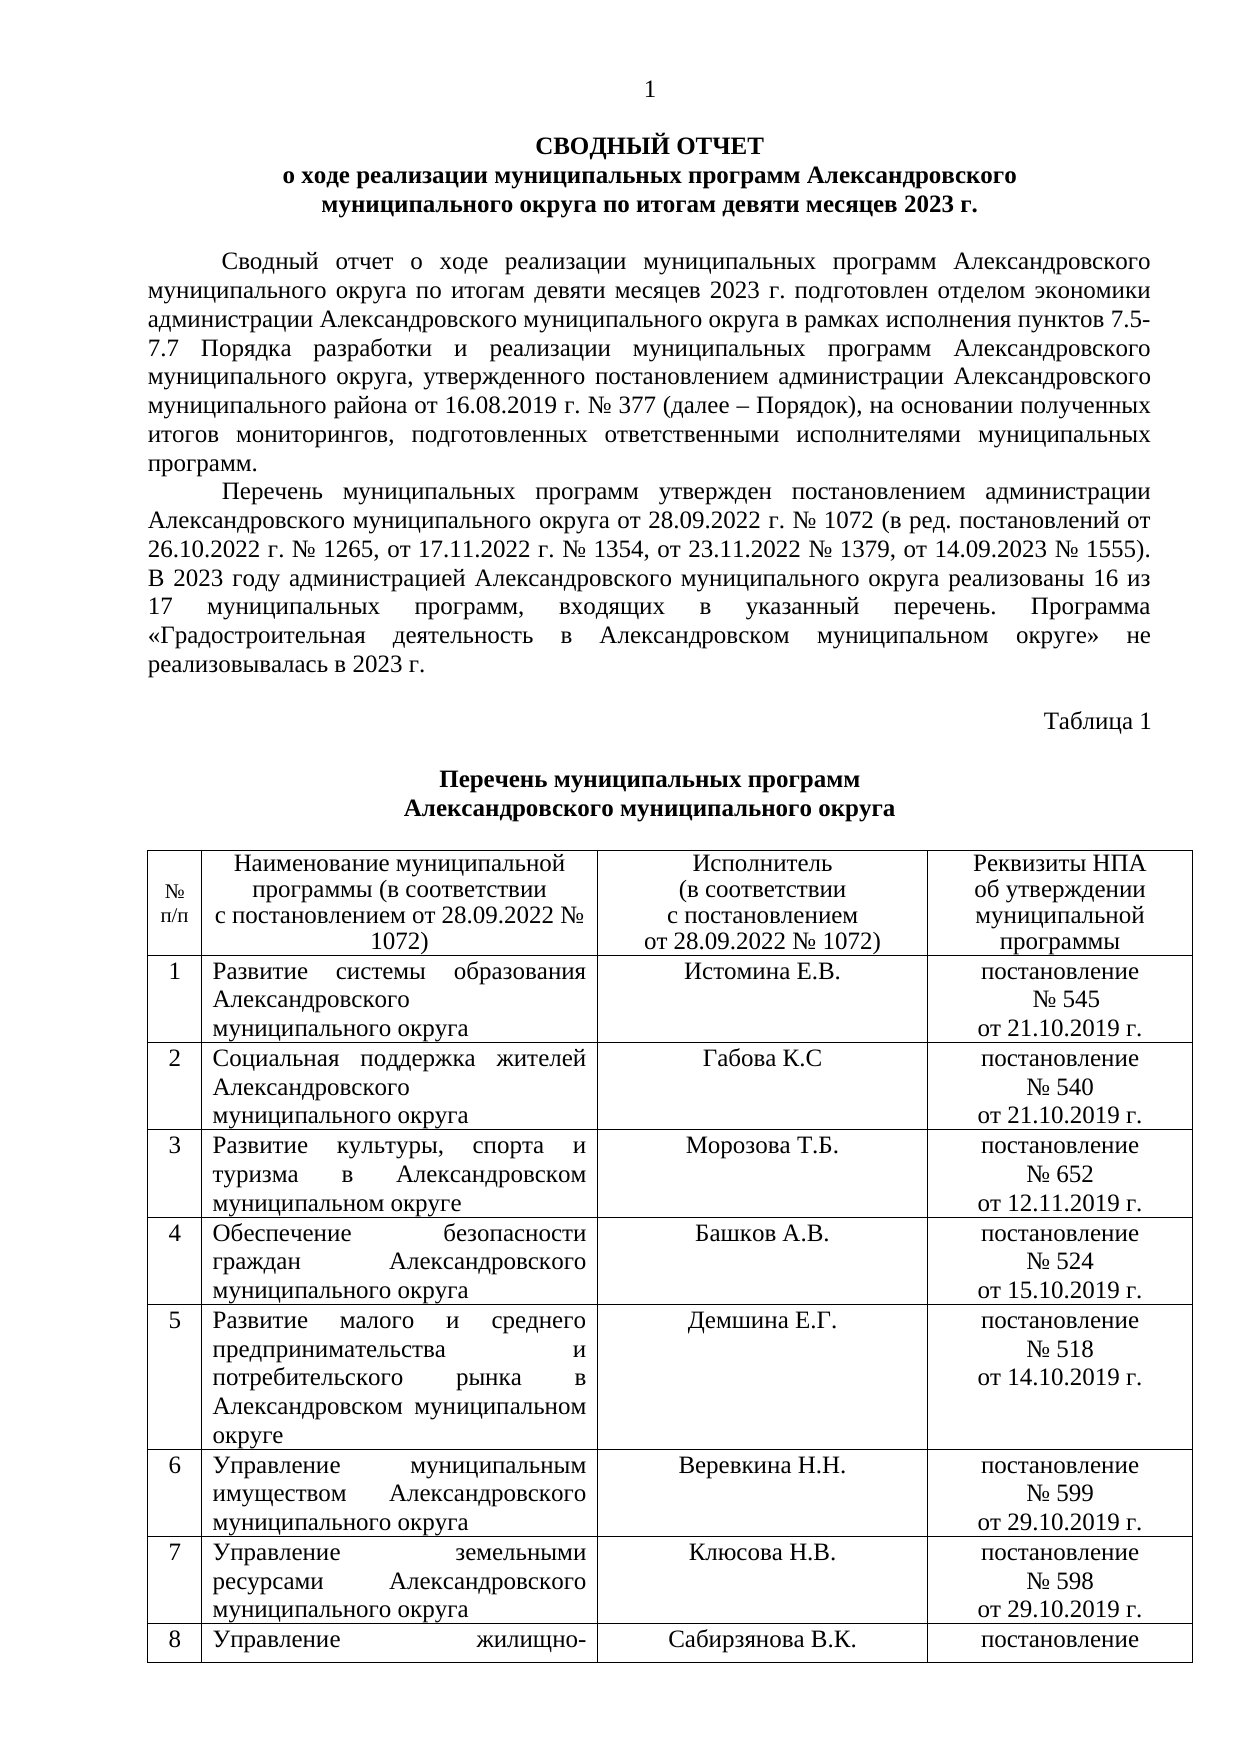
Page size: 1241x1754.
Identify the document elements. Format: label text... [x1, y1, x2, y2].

text Таблица 1 [148, 706, 1152, 735]
table_cell 1 [148, 956, 201, 1042]
table_cell 3 [148, 1130, 201, 1217]
table_cell Обеспечение безопасности граждан Александровского муниципального округа [202, 1218, 597, 1304]
table_cell 8 [148, 1624, 201, 1662]
table_cell постановление № 540 от 21.10.2019 г. [928, 1043, 1192, 1129]
table_cell Габова К.С [598, 1043, 927, 1129]
text Перечень муниципальных программ [148, 764, 1152, 793]
table_cell постановление № 652 от 12.11.2019 г. [928, 1130, 1192, 1217]
table_cell 7 [148, 1537, 201, 1623]
table_cell Социальная поддержка жителей Александровского муниципального округа [202, 1043, 597, 1129]
text Перечень муниципальных программ утвержден постановлением администрации Александровского муниципального округа от 28.09.2022 г. № 1072 (в ред. постановлений от 26.10.2022 г. № 1265, от 17.11.2022 г. № 1354, от 23.11.2022 № 1379, от 14.09.2023 № 1555). В 2023 году администрацией Александровского муниципального округа реализованы 16 из 17 муниципальных программ, входящих в указанный перечень. Программа «Градостроительная деятельность в Александровском муниципальном округе» не реализовывалась в 2023 г. [148, 476, 1152, 678]
table_cell Клюсова Н.В. [598, 1537, 927, 1623]
text Александровского муниципального округа [148, 793, 1152, 821]
table_cell 4 [148, 1218, 201, 1304]
text СВОДНЫЙ ОТЧЕТ [148, 131, 1152, 160]
table_cell Башков А.В. [598, 1218, 927, 1304]
text о ходе реализации муниципальных программ Александровского [148, 160, 1152, 189]
table_cell постановление № 518 от 14.10.2019 г. [928, 1305, 1192, 1449]
table_cell Управление земельными ресурсами Александровского муниципального округа [202, 1537, 597, 1623]
table_cell Веревкина Н.Н. [598, 1450, 927, 1536]
table_cell постановление № 545 от 21.10.2019 г. [928, 956, 1192, 1042]
table_header Реквизиты НПА об утверждении муниципальной программы [928, 851, 1192, 955]
table_cell постановление № 598 от 29.10.2019 г. [928, 1537, 1192, 1623]
text муниципального округа по итогам девяти месяцев 2023 г. [148, 189, 1152, 218]
table_cell Истомина Е.В. [598, 956, 927, 1042]
table_header Исполнитель (в соответствии с постановлением от 28.09.2022 № 1072) [598, 851, 927, 955]
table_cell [928, 1624, 1192, 1662]
table_cell постановление № 524 от 15.10.2019 г. [928, 1218, 1192, 1304]
table_cell Морозова Т.Б. [598, 1130, 927, 1217]
table_cell постановление № 599 от 29.10.2019 г. [928, 1450, 1192, 1536]
text Сводный отчет о ходе реализации муниципальных программ Александровского муниципального округа по итогам девяти месяцев 2023 г. подготовлен отделом экономики администрации Александровского муниципального округа в рамках исполнения пунктов 7.5-7.7 Порядка разработки и реализации муниципальных программ Александровского муниципального округа, утвержденного постановлением администрации Александровского муниципального района от 16.08.2019 г. № 377 (далее – Порядок), на основании полученных итогов мониторингов, подготовленных ответственными исполнителями муниципальных программ. [148, 246, 1152, 476]
table_cell Управление муниципальным имуществом Александровского муниципального округа [202, 1450, 597, 1536]
table_cell Развитие малого и среднего предпринимательства и потребительского рынка в Александровском муниципальном округе [202, 1305, 597, 1449]
table_cell 5 [148, 1305, 201, 1449]
table_cell Сабирзянова В.К. [598, 1624, 927, 1662]
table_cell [202, 1624, 597, 1662]
table_cell Демшина Е.Г. [598, 1305, 927, 1449]
table_cell 2 [148, 1043, 201, 1129]
table_cell 6 [148, 1450, 201, 1536]
table_header № п/п [148, 851, 201, 955]
table_cell Развитие системы образования Александровского муниципального округа [202, 956, 597, 1042]
table_header Наименование муниципальной программы (в соответствии с постановлением от 28.09.2022 № 1072) [202, 851, 597, 955]
table_cell Развитие культуры, спорта и туризма в Александровском муниципальном округе [202, 1130, 597, 1217]
